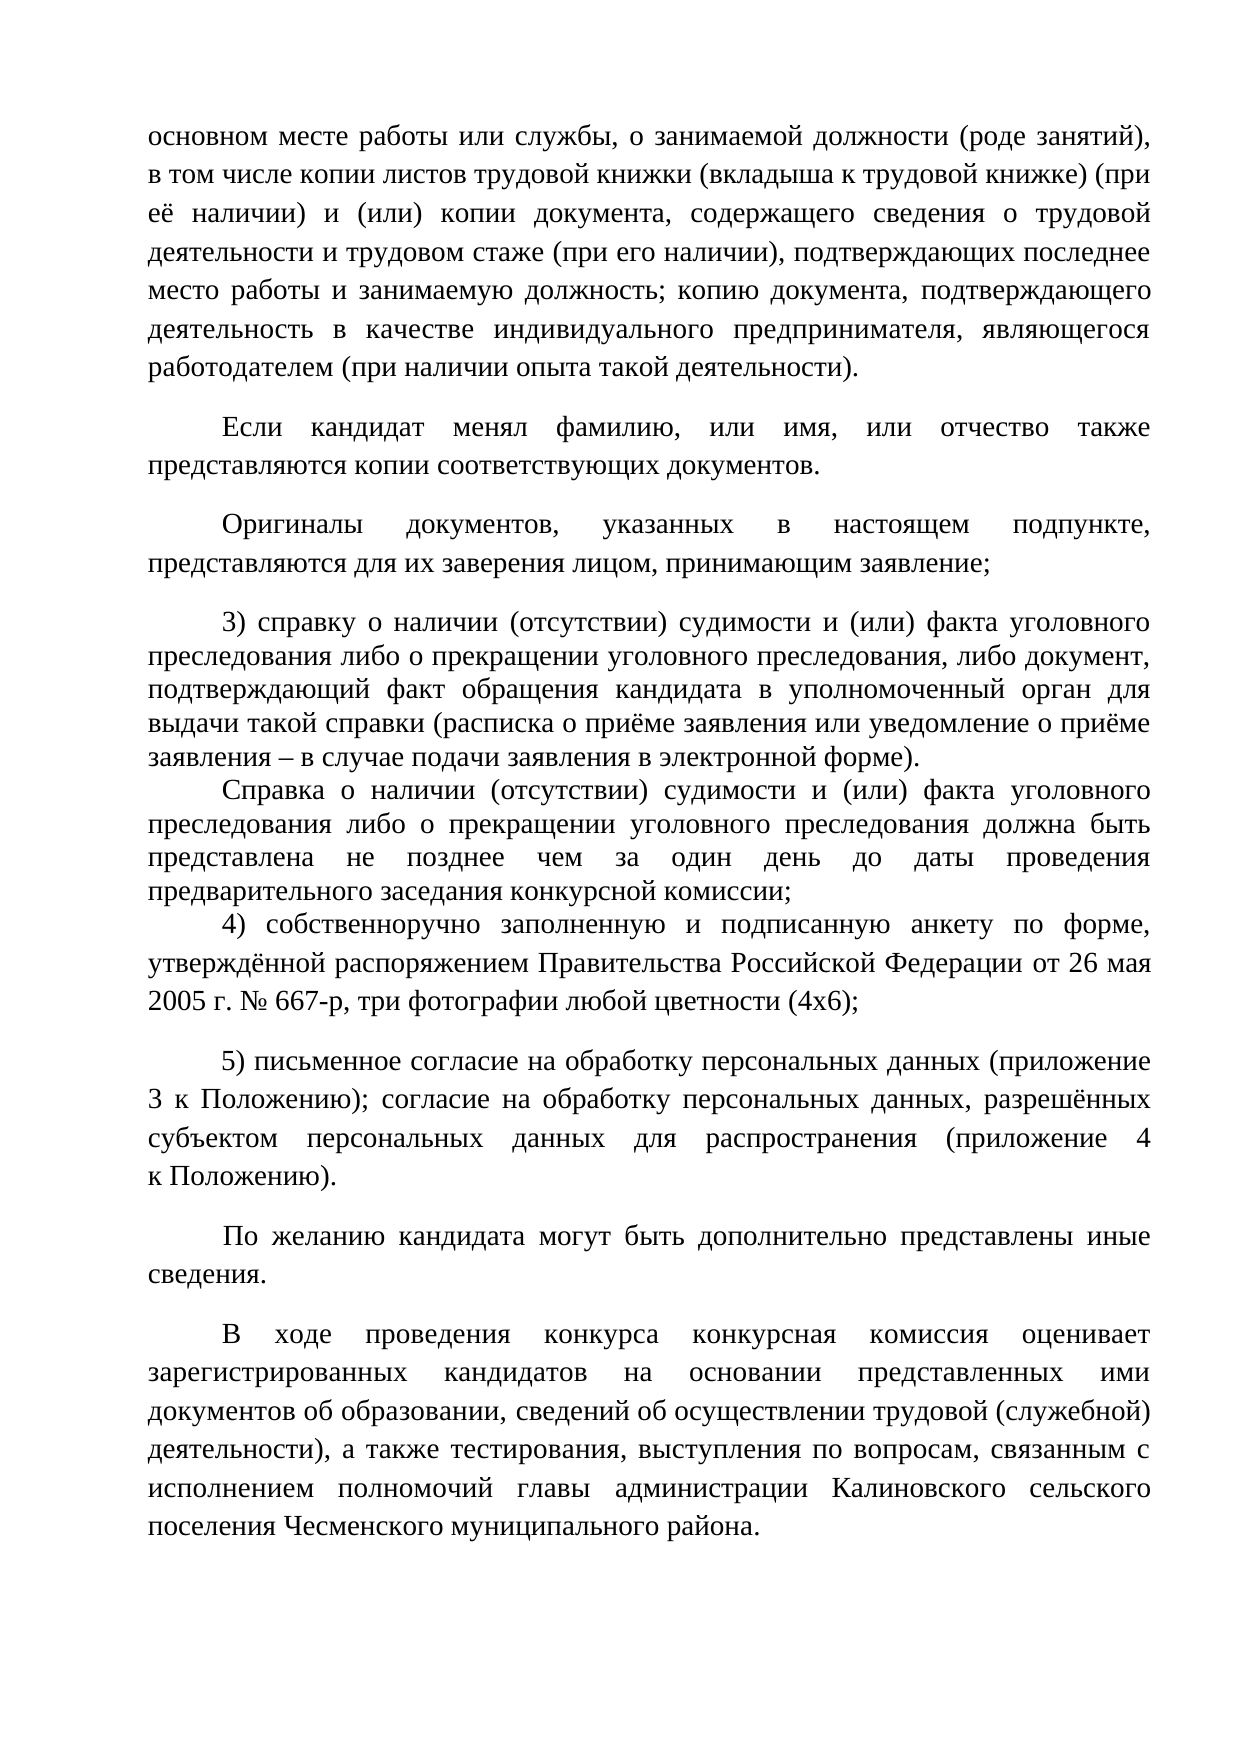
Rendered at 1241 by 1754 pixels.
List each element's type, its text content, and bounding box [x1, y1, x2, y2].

text В ходе проведения конкурса конкурсная комиссия оценивает зарегистрированных кандидатов на основании представленных ими документов об образовании, сведений об осуществлении трудовой (служебной) деятельности), а также тестирования, выступления по вопросам, связанным с исполнением полномочий главы администрации Калиновского сельского поселения Чесменского муниципального района. [148, 1316, 1152, 1542]
text 5) письменное согласие на обработку персональных данных (приложение 3 к Положению); согласие на обработку персональных данных, разрешённых субъектом персональных данных для распространения (приложение 4 к Положению). [148, 1043, 1152, 1192]
text Если кандидат менял фамилию, или имя, или отчество также представляются копии соответствующих документов. [148, 409, 1152, 481]
text По желанию кандидата могут быть дополнительно представлены иные сведения. [148, 1218, 1152, 1290]
text 3) справку о наличии (отсутствии) судимости и (или) факта уголовного преследования либо о прекращении уголовного преследования, либо документ, подтверждающий факт обращения кандидата в уполномоченный орган для выдачи такой справки (расписка о приёме заявления или уведомление о приёме заявления – в случае подачи заявления в электронной форме). [148, 604, 1152, 772]
text 4) собственноручно заполненную и подписанную анкету по форме, утверждённой распоряжением Правительства Российской Федерации от 26 мая 2005 г. № 667-р, три фотографии любой цветности (4x6); [148, 906, 1152, 1017]
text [148, 118, 1152, 383]
text Оригиналы документов, указанных в настоящем подпункте, представляются для их заверения лицом, принимающим заявление; [148, 507, 1152, 579]
text Справка о наличии (отсутствии) судимости и (или) факта уголовного преследования либо о прекращении уголовного преследования должна быть представлена не позднее чем за один день до даты проведения предварительного заседания конкурсной комиссии; [148, 772, 1152, 906]
